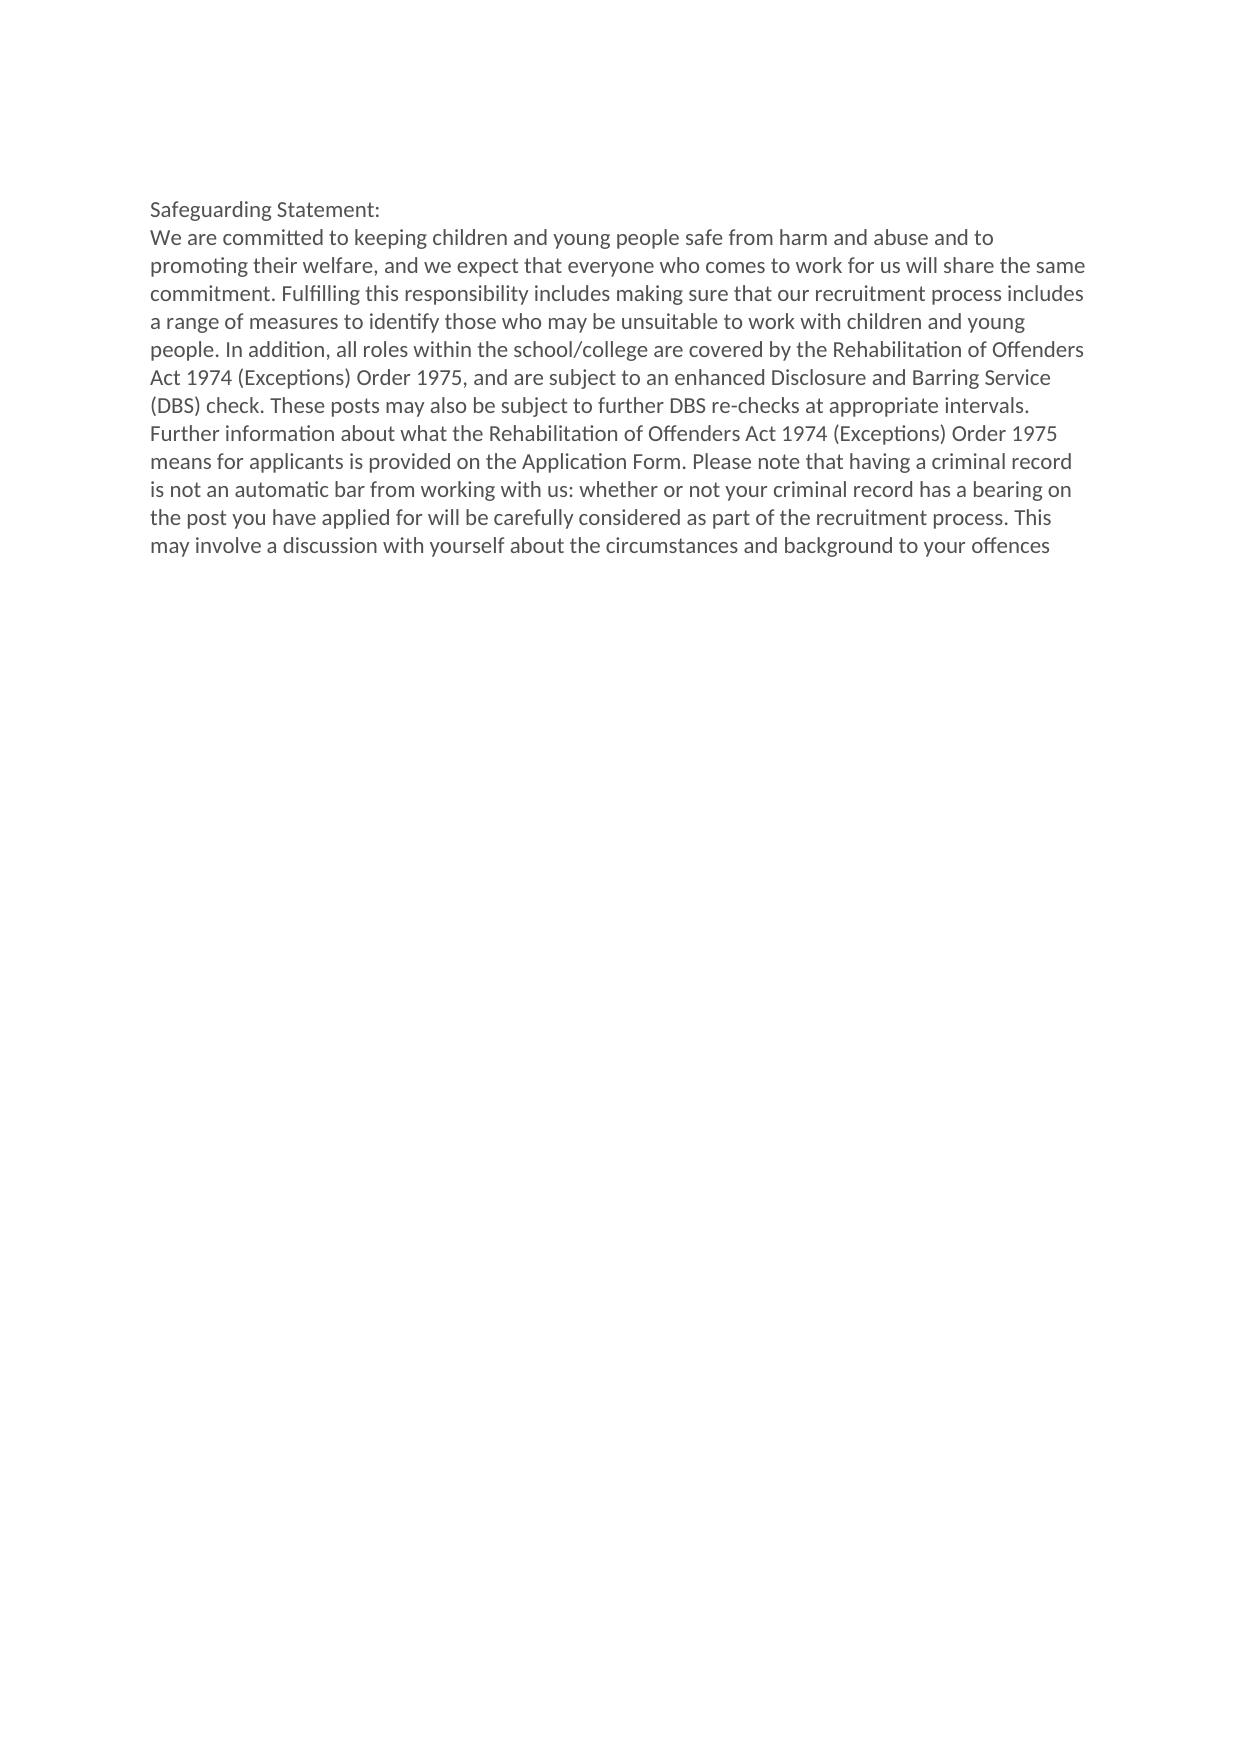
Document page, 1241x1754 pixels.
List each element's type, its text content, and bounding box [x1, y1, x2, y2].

text Safeguarding Statement: [150, 186, 1090, 223]
text We are committed to keeping children and young people safe from harm and abuse and to promoting their welfare, and we expect that everyone who comes to work for us will share the same commitment. Fulfilling this responsibility includes making sure that our recruitment process includes a range of measures to identify those who may be unsuitable to work with children and young people. In addition, all roles within the school/college are covered by the Rehabilitation of Offenders Act 1974 (Exceptions) Order 1975, and are subject to an enhanced Disclosure and Barring Service (DBS) check. These posts may also be subject to further DBS re-checks at appropriate intervals. Further information about what the Rehabilitation of Offenders Act 1974 (Exceptions) Order 1975 means for applicants is provided on the Application Form. Please note that having a criminal record is not an automatic bar from working with us: whether or not your criminal record has a bearing on the post you have applied for will be carefully considered as part of the recruitment process. This may involve a discussion with yourself about the circumstances and background to your offences [150, 223, 1090, 559]
